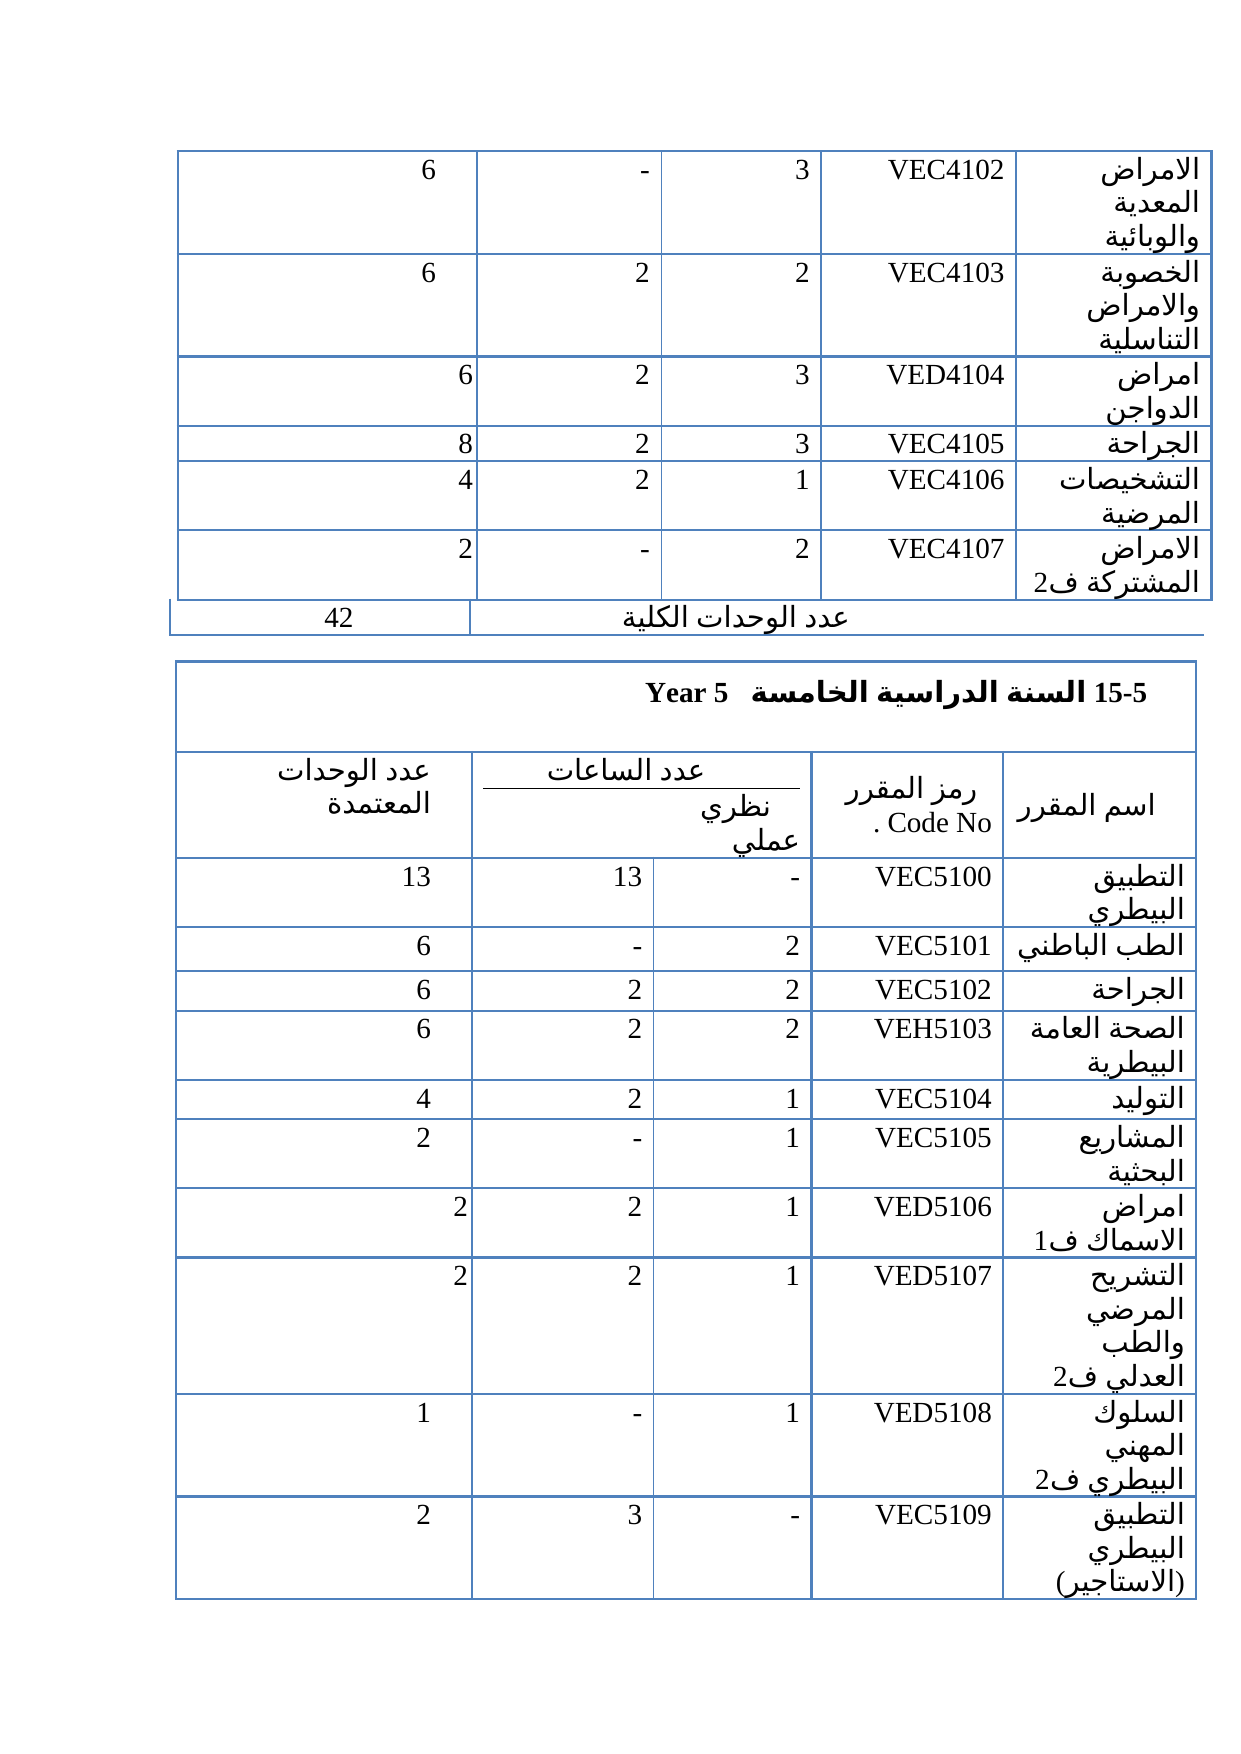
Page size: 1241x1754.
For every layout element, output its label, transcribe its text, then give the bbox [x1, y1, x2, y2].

table_cell 2 [662, 255, 820, 355]
table_cell 2 [473, 1189, 653, 1256]
table_cell VEC5109 [813, 1498, 1002, 1598]
table_cell VEC5105 [813, 1120, 1002, 1187]
table_cell 8 [447, 427, 476, 460]
table_cell 2 [473, 972, 653, 1009]
table_cell امراض الدواجن [1017, 358, 1210, 424]
table_cell [442, 859, 471, 926]
table_cell - [473, 1120, 653, 1187]
table_cell الجراحة [1017, 427, 1210, 460]
table_cell VEC5104 [813, 1081, 1002, 1118]
table_cell 6 [447, 358, 476, 424]
table_cell 2 [654, 972, 810, 1009]
table_cell - [473, 928, 653, 970]
table_cell 2 [473, 1081, 653, 1118]
table_cell عدد الساعات نظري عملي [473, 753, 810, 857]
table_cell [442, 972, 471, 1009]
table_cell 13 [177, 859, 442, 926]
table_cell السلوك المهني البيطري ف2 [1004, 1395, 1195, 1495]
table_header 15-5 السنة الدراسية الخامسة Year 5 [177, 663, 1195, 751]
table_cell 4 [177, 1081, 442, 1118]
table_cell 2 [654, 1012, 810, 1079]
table_cell 2 [177, 1120, 442, 1187]
table_cell 2 [473, 1012, 653, 1079]
table_cell 2 [177, 1498, 442, 1598]
table_cell [442, 1498, 471, 1598]
table_cell التشريح المرضي والطب العدلي ف2 [1004, 1259, 1195, 1393]
table_cell عدد الوحدات الكلية [471, 601, 1204, 634]
table_cell [179, 462, 447, 529]
table_cell 1 [654, 1189, 810, 1256]
table_cell 3 [662, 427, 820, 460]
table_cell [440, 601, 469, 634]
table_cell VEC4105 [822, 427, 1015, 460]
table_cell 2 [478, 358, 661, 424]
table_cell VEC4102 [822, 152, 1015, 253]
table_cell [447, 152, 476, 253]
table_cell اسم المقرر [1004, 753, 1195, 857]
table_cell [177, 1259, 442, 1393]
table_cell VED5108 [813, 1395, 1002, 1495]
table_cell VEC4107 [822, 531, 1015, 598]
table_cell VEC4103 [822, 255, 1015, 355]
table_cell [442, 928, 471, 970]
table_cell 1 [654, 1259, 810, 1393]
table_cell عدد الوحدات المعتمدة [177, 753, 442, 857]
table_cell التوليد [1004, 1081, 1195, 1118]
table_cell [442, 1081, 471, 1118]
table_cell VEC4106 [822, 462, 1015, 529]
table_cell [179, 531, 447, 598]
table_cell VED5107 [813, 1259, 1002, 1393]
table_cell VEH5103 [813, 1012, 1002, 1079]
table_cell 3 [473, 1498, 653, 1598]
table_cell VEC5101 [813, 928, 1002, 970]
table_cell 1 [662, 462, 820, 529]
table_cell 13 [473, 859, 653, 926]
table_cell 3 [662, 358, 820, 424]
table_cell 1 [654, 1120, 810, 1187]
table_cell [179, 427, 447, 460]
table_cell 1 [177, 1395, 442, 1495]
table_cell - [478, 152, 661, 253]
table_cell - [478, 531, 661, 598]
table_cell 6 [179, 255, 447, 355]
table_cell التطبيق البيطري (الاستاجير) [1004, 1498, 1195, 1598]
table_cell 6 [179, 152, 447, 253]
table_cell التشخيصات المرضية [1017, 462, 1210, 529]
table_cell الطب الباطني [1004, 928, 1195, 970]
table_cell VED4104 [822, 358, 1015, 424]
table_cell 42 [171, 599, 440, 634]
table_cell [179, 358, 447, 424]
table_cell التطبيق البيطري [1004, 859, 1195, 926]
table_cell المشاريع البحثية [1004, 1120, 1195, 1187]
table_cell 4 [447, 462, 476, 529]
table_cell VEC5100 [813, 859, 1002, 926]
table_cell 1 [654, 1395, 810, 1495]
table_cell - [654, 859, 810, 926]
table_cell 2 [654, 928, 810, 970]
table_cell - [654, 1498, 810, 1598]
table_cell 2 [478, 462, 661, 529]
table_cell 6 [177, 972, 442, 1009]
table_cell VED5106 [813, 1189, 1002, 1256]
table_cell الصحة العامة البيطرية [1004, 1012, 1195, 1079]
table_cell 2 [442, 1189, 471, 1256]
table_cell [442, 1395, 471, 1495]
table_cell الامراض المشتركة ف2 [1017, 531, 1210, 598]
table_cell 2 [662, 531, 820, 598]
table_cell [177, 1189, 442, 1256]
table_cell الامراض المعدية والوبائية [1017, 152, 1210, 253]
table_cell [447, 255, 476, 355]
table_cell امراض الاسماك ف1 [1004, 1189, 1195, 1256]
table_cell [442, 1012, 471, 1079]
table_cell 2 [442, 1259, 471, 1393]
table_cell VEC5102 [813, 972, 1002, 1009]
table_cell 2 [478, 255, 661, 355]
table_cell [442, 1120, 471, 1187]
table_cell الخصوبة والامراض التناسلية [1017, 255, 1210, 355]
table_cell [442, 753, 471, 857]
table_cell 1 [654, 1081, 810, 1118]
table_cell 2 [447, 531, 476, 598]
table_cell 3 [662, 152, 820, 253]
table_cell رمز المقرر Code No . [813, 753, 1002, 857]
table_cell الجراحة [1004, 972, 1195, 1009]
table_cell 2 [473, 1259, 653, 1393]
table_cell - [473, 1395, 653, 1495]
table_cell 6 [177, 928, 442, 970]
table_cell 6 [177, 1012, 442, 1079]
table_cell 2 [478, 427, 661, 460]
